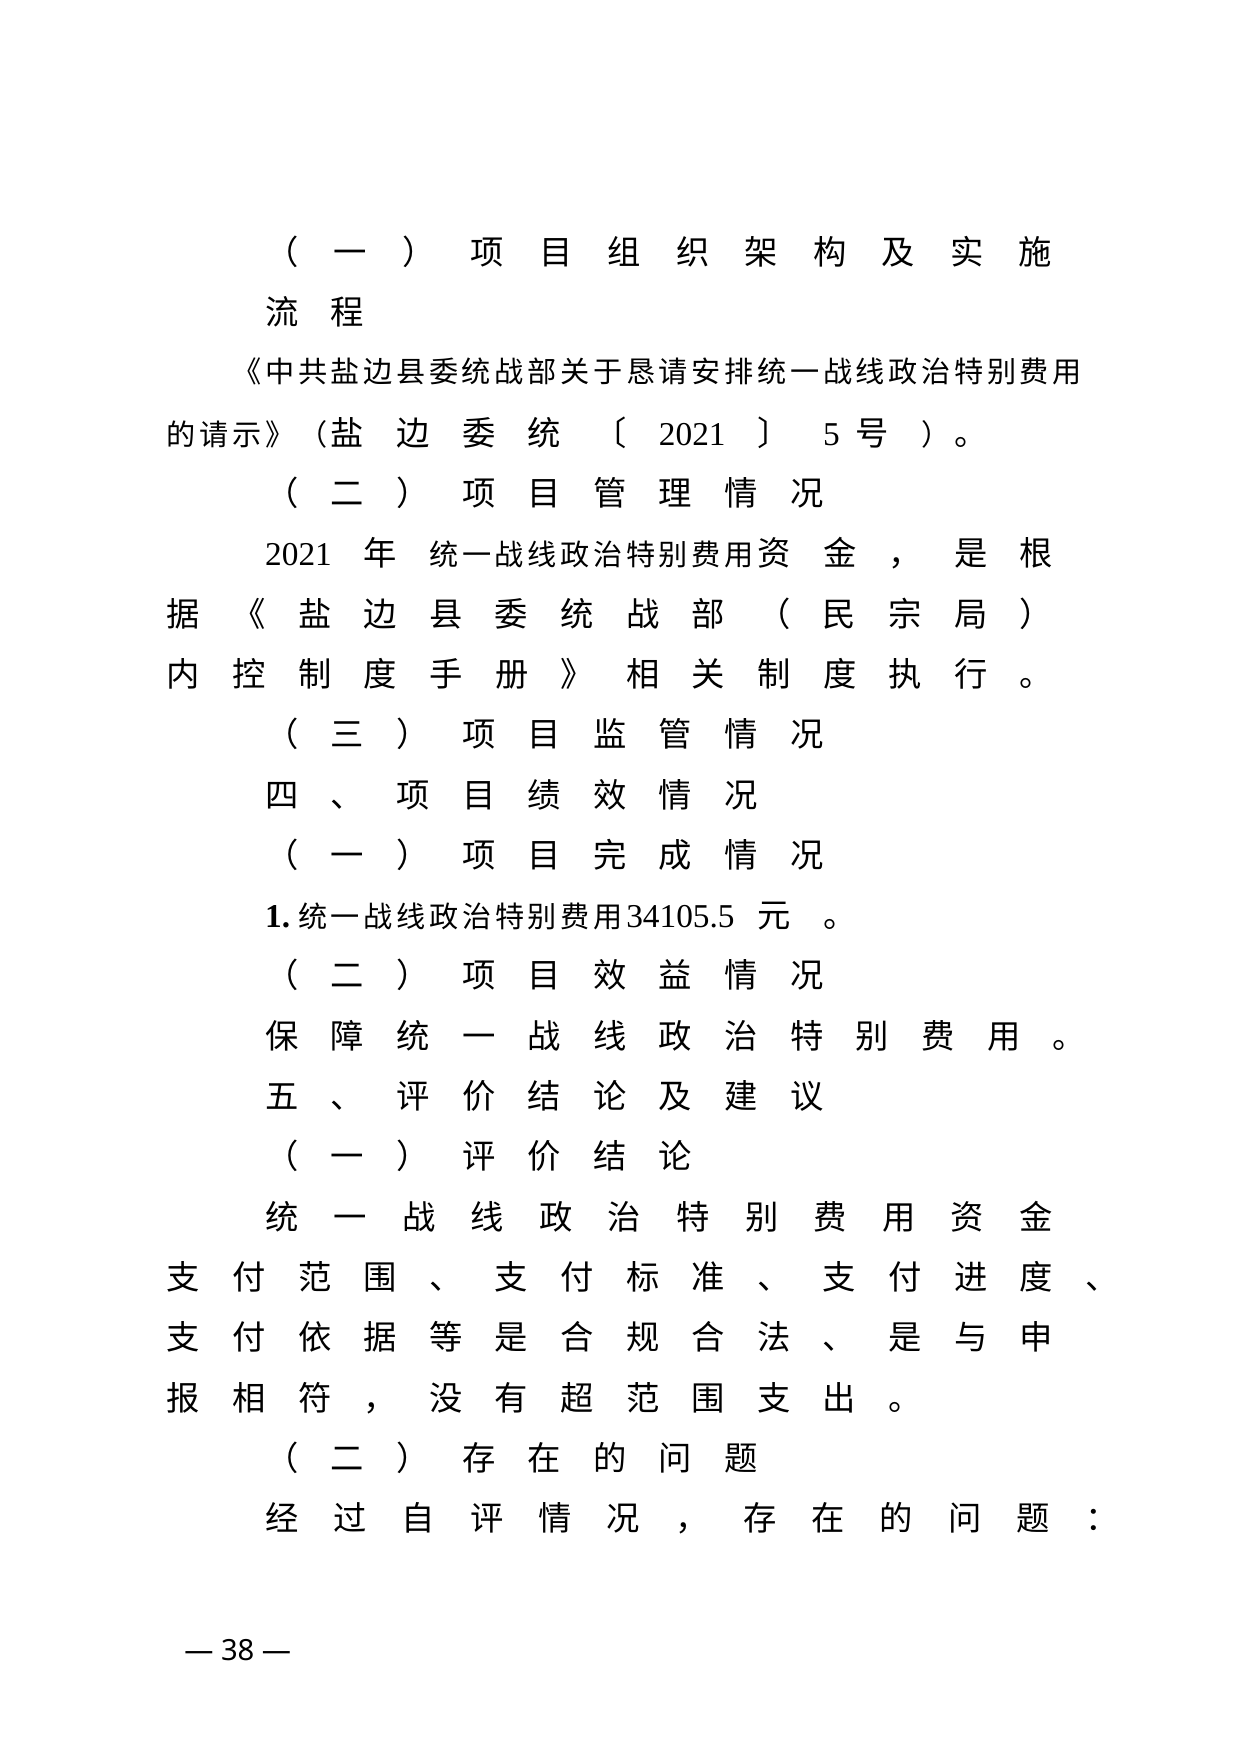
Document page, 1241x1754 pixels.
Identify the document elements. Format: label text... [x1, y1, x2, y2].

text 《中共盐边县委统战部关于恳请安排统一战线政治特别费用的请示》（盐边委统〔2021〕5号）。 [167, 340, 1085, 461]
list （二）项目管理情况 [232, 461, 1085, 521]
list （一）项目组织架构及实施流程 [232, 219, 1085, 340]
text （一）项目完成情况 [167, 823, 1085, 883]
text 经过自评情况，存在的问题：无 。 [167, 1486, 1085, 1546]
text （二）存在的问题 [167, 1426, 1085, 1486]
text 2021年统一战线政治特别费用资金，是根据《盐边县委统战部（民宗局）内控制度手册》相关制度执行。 [167, 521, 1085, 702]
text （一）评价结论 [167, 1124, 1085, 1184]
text （二）项目效益情况 [167, 943, 1085, 1003]
text 保障统一战线政治特别费用。 [167, 1003, 1085, 1064]
text 五、评价结论及建议 [167, 1064, 1085, 1124]
text （三）项目监管情况 [167, 702, 1085, 762]
text 统一战线政治特别费用资金支付范围、支付标准、支付进度、支付依据等是合规合法、是与申报相符，没有超范围支出。 [167, 1184, 1085, 1426]
text 1. 统一战线政治特别费用34105.5元。 [167, 883, 1085, 943]
text 四、项目绩效情况 [167, 762, 1085, 823]
